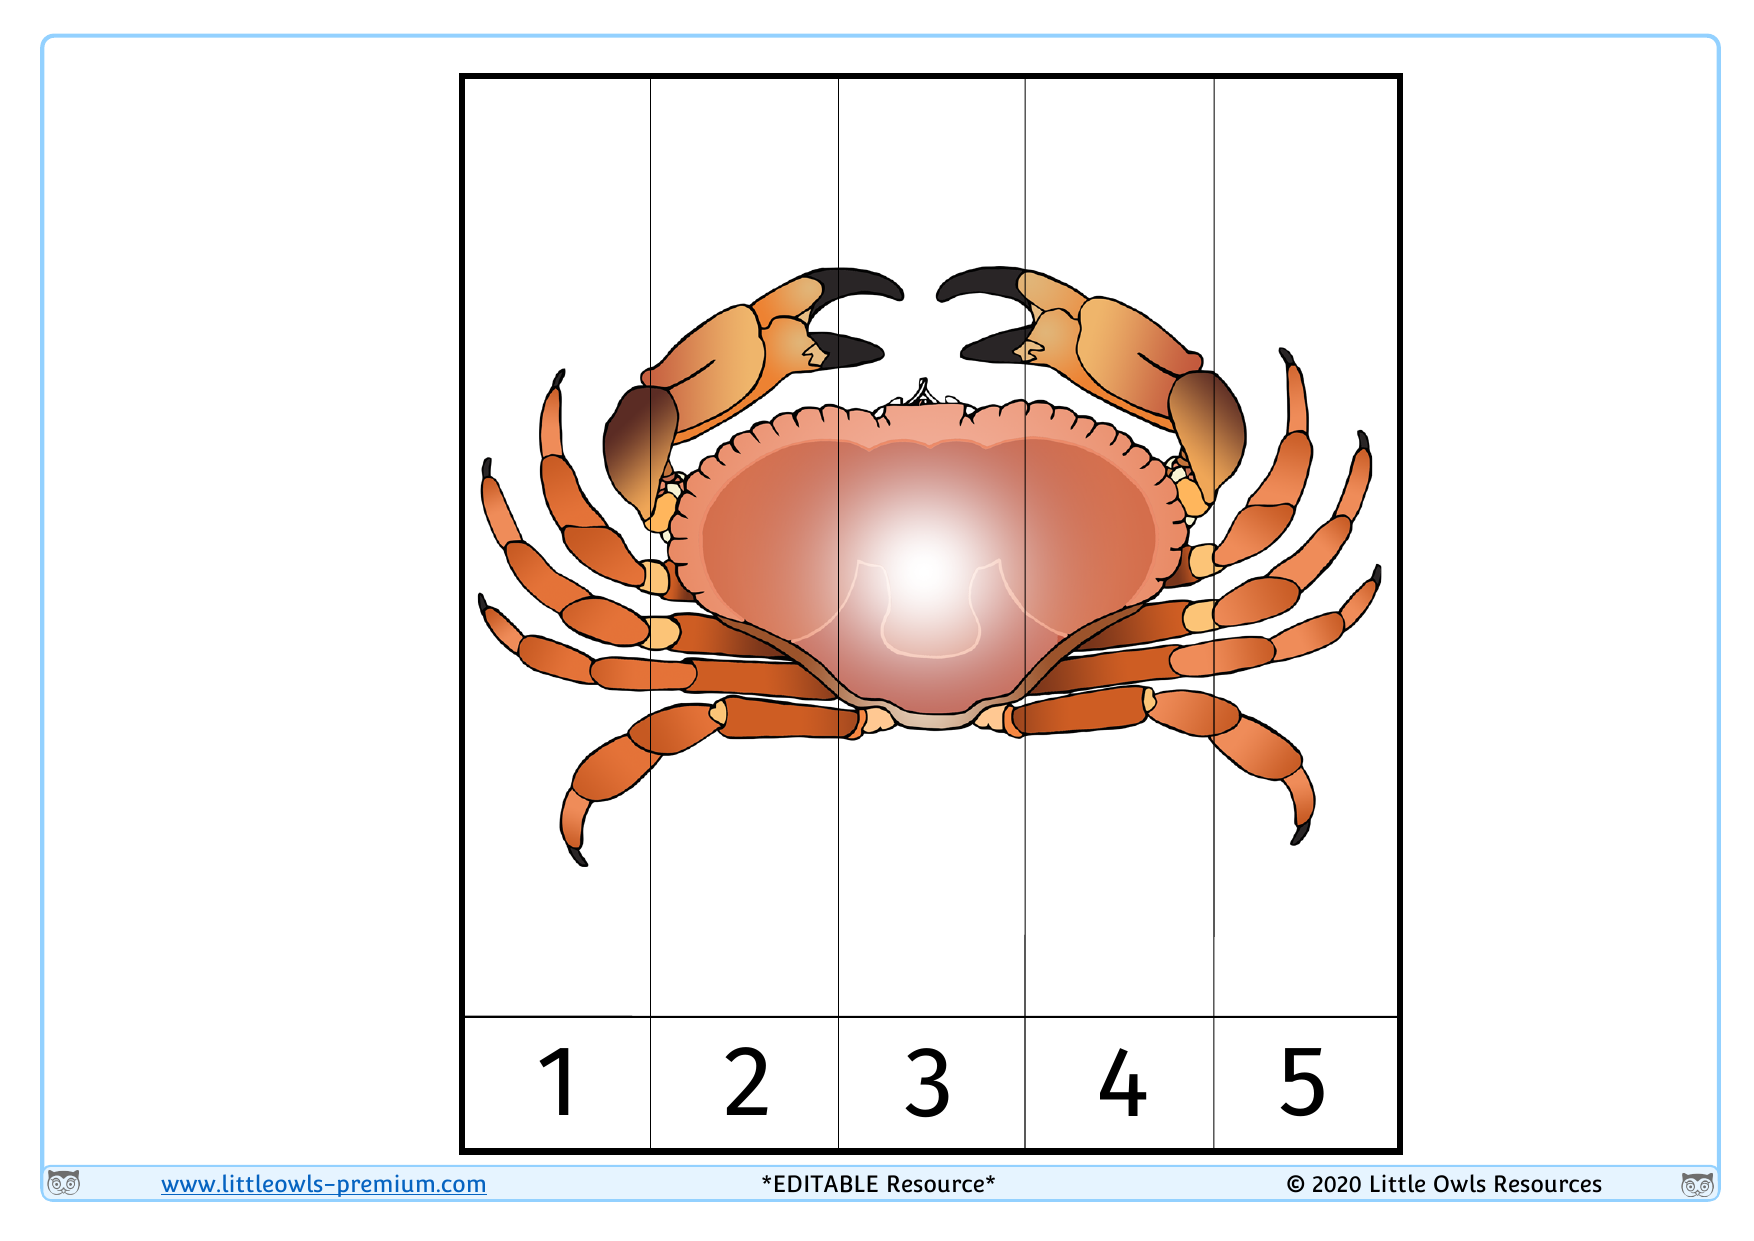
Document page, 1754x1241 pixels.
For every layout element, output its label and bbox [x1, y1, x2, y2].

picture [42, 1165, 87, 1202]
picture [1676, 1168, 1721, 1204]
picture [1215, 266, 1382, 867]
picture [477, 266, 650, 867]
picture [651, 266, 838, 867]
picture [1026, 266, 1213, 867]
picture [839, 266, 1024, 867]
